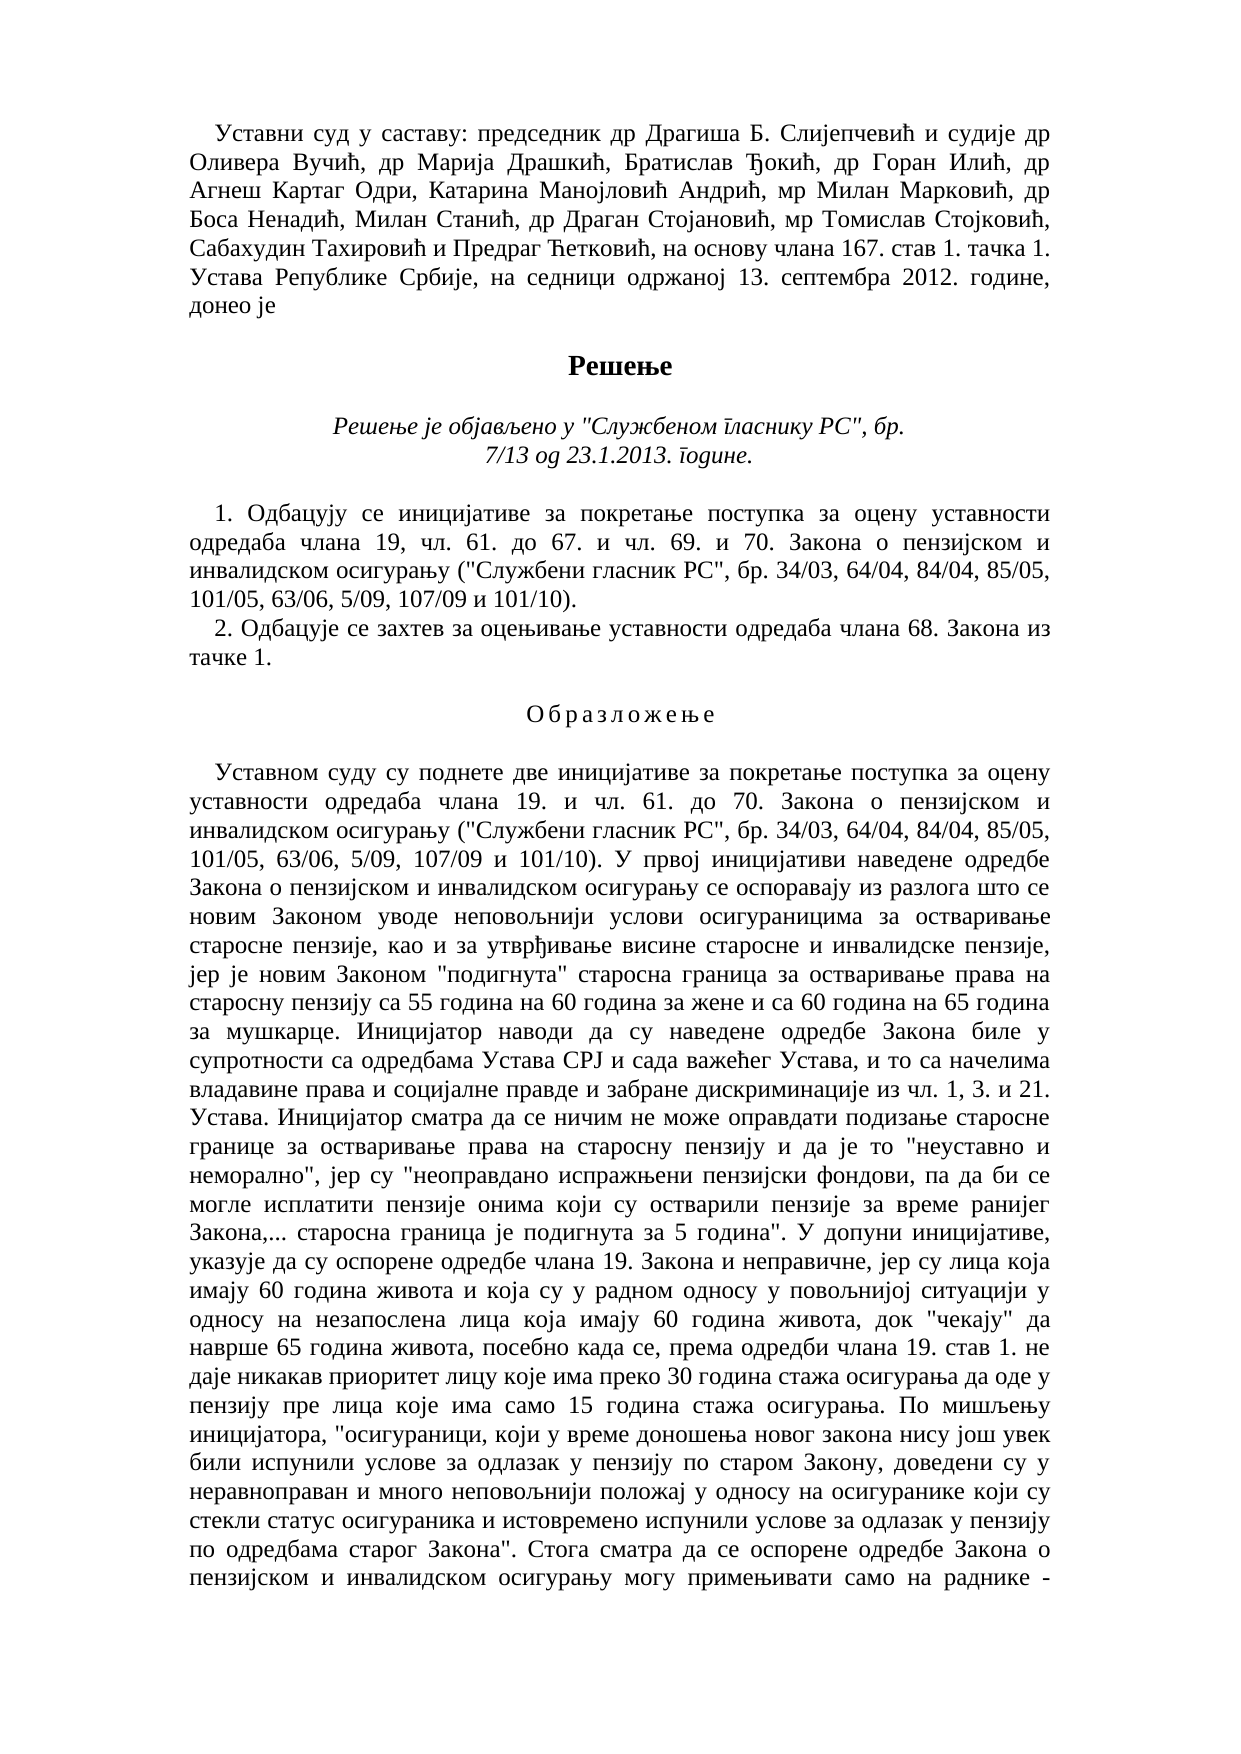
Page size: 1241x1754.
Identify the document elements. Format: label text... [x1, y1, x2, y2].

text 1. Одбацују се иницијативе за покретање поступка за оцену уставности одредаба члана 19, чл. 61. до 67. и чл. 69. и 70. Закона о пензијском и инвалидском осигурању ("Службени гласник РС", бр. 34/03, 64/04, 84/04, 85/05, 101/05, 63/06, 5/09, 107/09 и 101/10). [189, 498, 1051, 613]
text 2. Одбацује се захтев за оцењивање уставности одредаба члана 68. Закона из тачке 1. [189, 613, 1051, 670]
text Уставни суд у саставу: председник др Драгиша Б. Слијепчевић и судије др Оливера Вучић, др Марија Драшкић, Братислав Ђокић, др Горан Илић, др Агнеш Картаг Одри, Катарина Манојловић Андрић, мр Милан Марковић, др Боса Ненадић, Милан Станић, др Драган Стојановић, мр Томислав Стојковић, Сабахудин Тахировић и Предраг Ћетковић, на основу члана 167. став 1. тачка 1. Устава Републике Србије, на седници одржаној 13. септембра 2012. године, донеo је [189, 118, 1051, 319]
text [189, 757, 1051, 1591]
text Решење [150, 348, 1090, 382]
text Решење је објављено у "Службеном гласнику РС", бр. 7/13 од 23.1.2013. године. [322, 411, 918, 469]
text Образложење [150, 699, 1090, 728]
